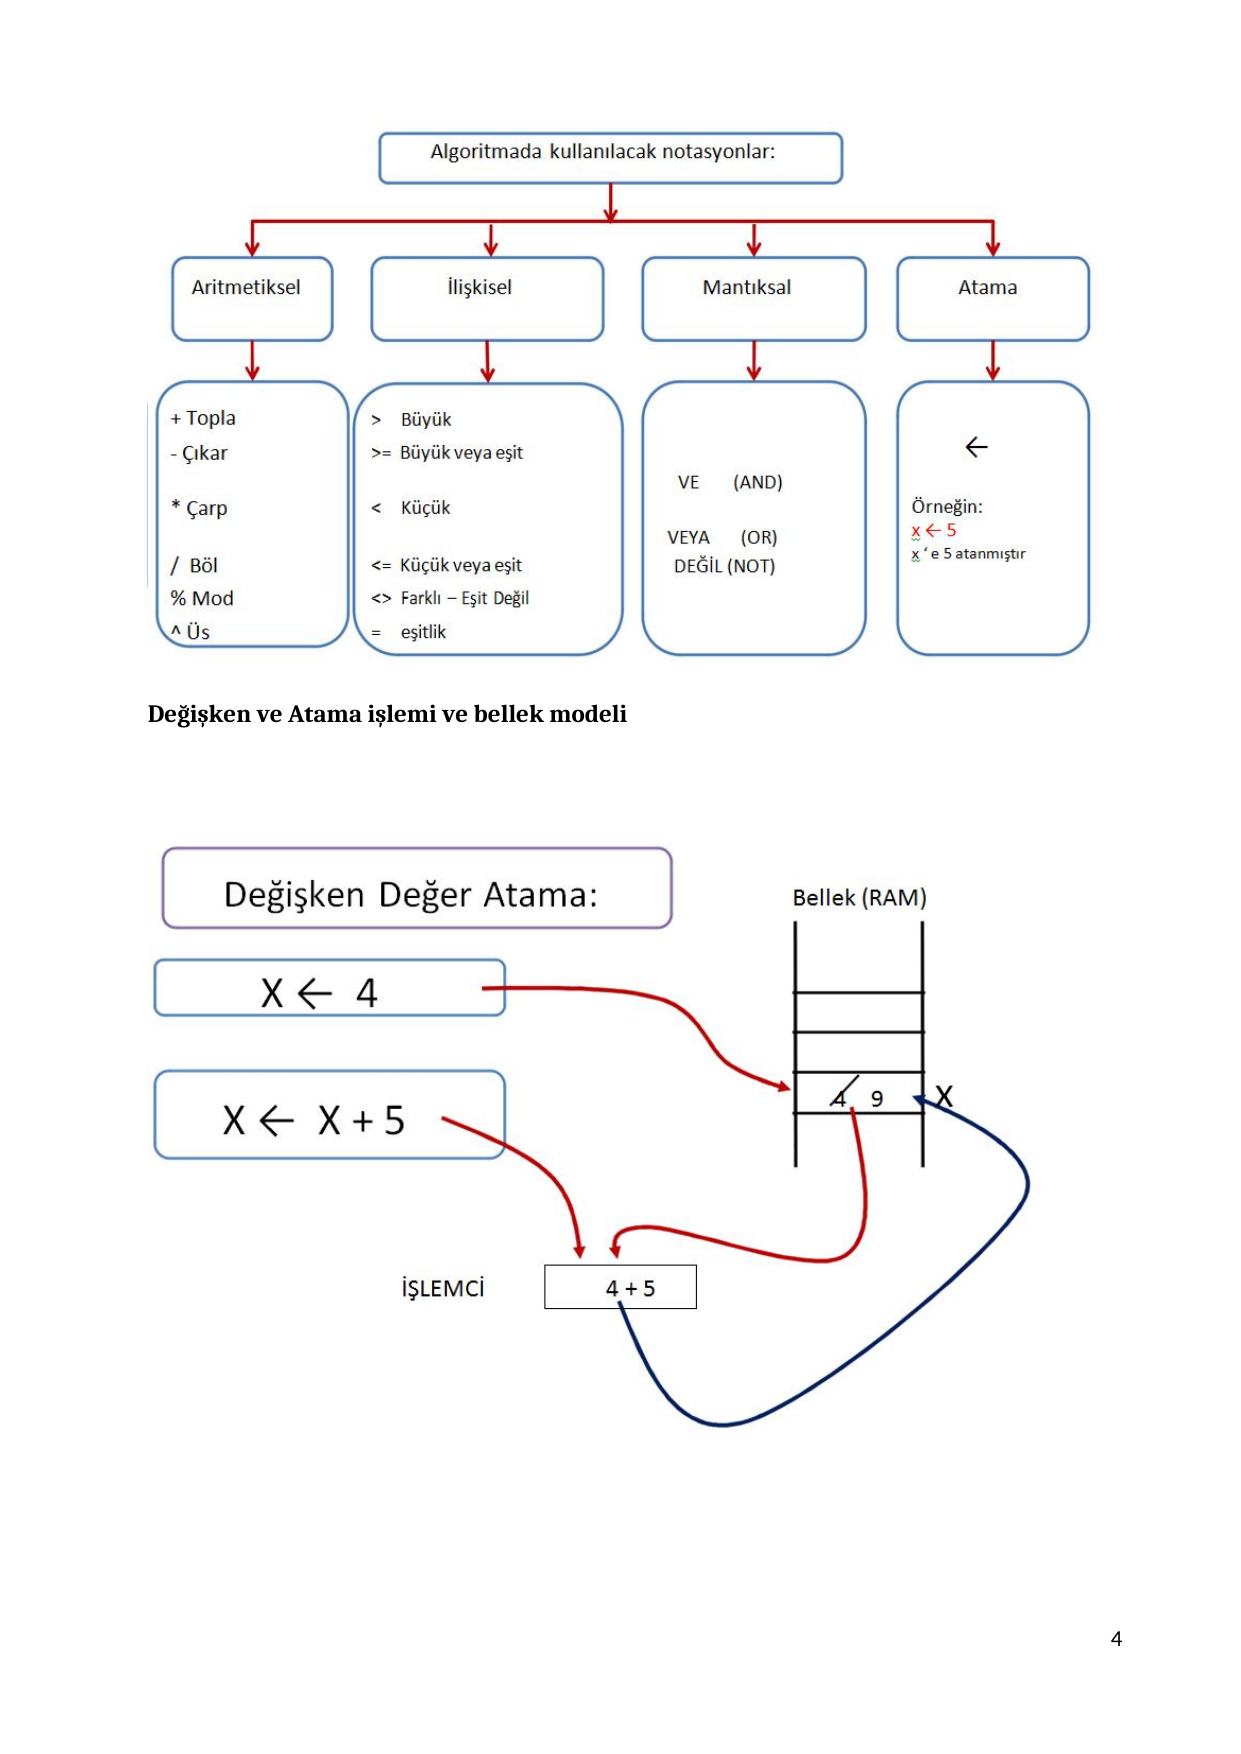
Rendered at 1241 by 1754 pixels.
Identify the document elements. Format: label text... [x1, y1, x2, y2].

picture [143, 103, 1123, 686]
picture [147, 843, 1123, 1432]
text Değişken ve Atama işlemi ve bellek modeli [148, 686, 1122, 728]
